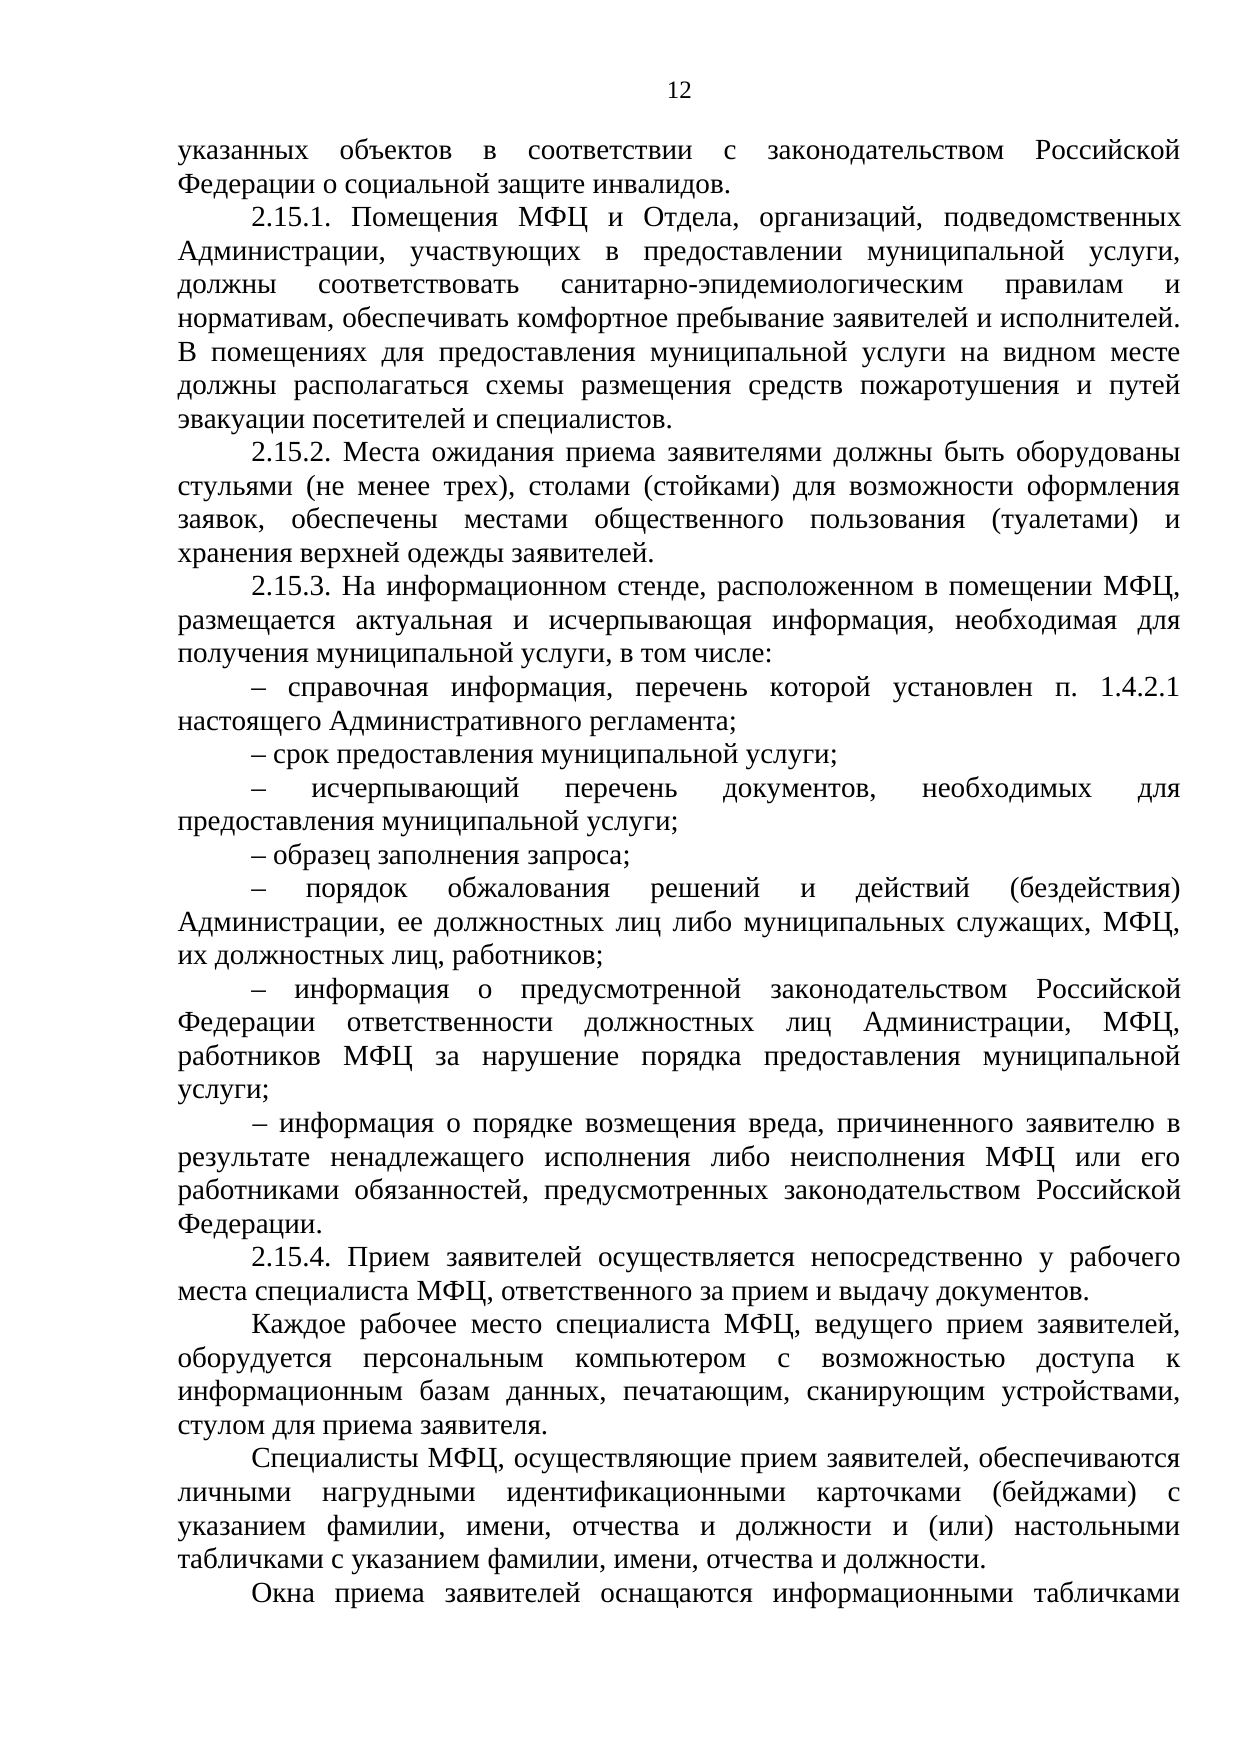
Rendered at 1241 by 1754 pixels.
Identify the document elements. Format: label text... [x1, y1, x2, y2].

text 2.15.1. Помещения МФЦ и Отдела, организаций, подведомственных Администрации, участвующих в предоставлении муниципальной услуги, должны соответствовать санитарно-эпидемиологическим правилам и нормативам, обеспечивать комфортное пребывание заявителей и исполнителей. В помещениях для предоставления муниципальной услуги на видном месте должны располагаться схемы размещения средств пожаротушения и путей эвакуации посетителей и специалистов. [177, 199, 1181, 434]
text – информация о предусмотренной законодательством Российской Федерации ответственности должностных лиц Администрации, МФЦ, работников МФЦ за нарушение порядка предоставления муниципальной услуги; [177, 971, 1181, 1105]
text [177, 1575, 1181, 1608]
text – образец заполнения запроса; [177, 837, 1181, 870]
text – исчерпывающий перечень документов, необходимых для предоставления муниципальной услуги; [177, 770, 1181, 837]
text – срок предоставления муниципальной услуги; [177, 736, 1181, 770]
text Каждое рабочее место специалиста МФЦ, ведущего прием заявителей, оборудуется персональным компьютером с возможностью доступа к информационным базам данных, печатающим, сканирующим устройствами, стулом для приема заявителя. [177, 1306, 1181, 1441]
text Специалисты МФЦ, осуществляющие прием заявителей, обеспечиваются личными нагрудными идентификационными карточками (бейджами) с указанием фамилии, имени, отчества и должности и (или) настольными табличками с указанием фамилии, имени, отчества и должности. [177, 1441, 1181, 1575]
text 2.15.4. Прием заявителей осуществляется непосредственно у рабочего места специалиста МФЦ, ответственного за прием и выдачу документов. [177, 1239, 1181, 1306]
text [177, 132, 1181, 199]
text 2.15.3. На информационном стенде, расположенном в помещении МФЦ, размещается актуальная и исчерпывающая информация, необходимая для получения муниципальной услуги, в том числе: [177, 568, 1181, 669]
text – порядок обжалования решений и действий (бездействия) Администрации, ее должностных лиц либо муниципальных служащих, МФЦ, их должностных лиц, работников; [177, 870, 1181, 971]
text 2.15.2. Места ожидания приема заявителями должны быть оборудованы стульями (не менее трех), столами (стойками) для возможности оформления заявок, обеспечены местами общественного пользования (туалетами) и хранения верхней одежды заявителей. [177, 434, 1181, 568]
text – справочная информация, перечень которой установлен п. 1.4.2.1 настоящего Административного регламента; [177, 669, 1181, 736]
text – информация о порядке возмещения вреда, причиненного заявителю в результате ненадлежащего исполнения либо неисполнения МФЦ или его работниками обязанностей, предусмотренных законодательством Российской Федерации. [177, 1105, 1181, 1239]
